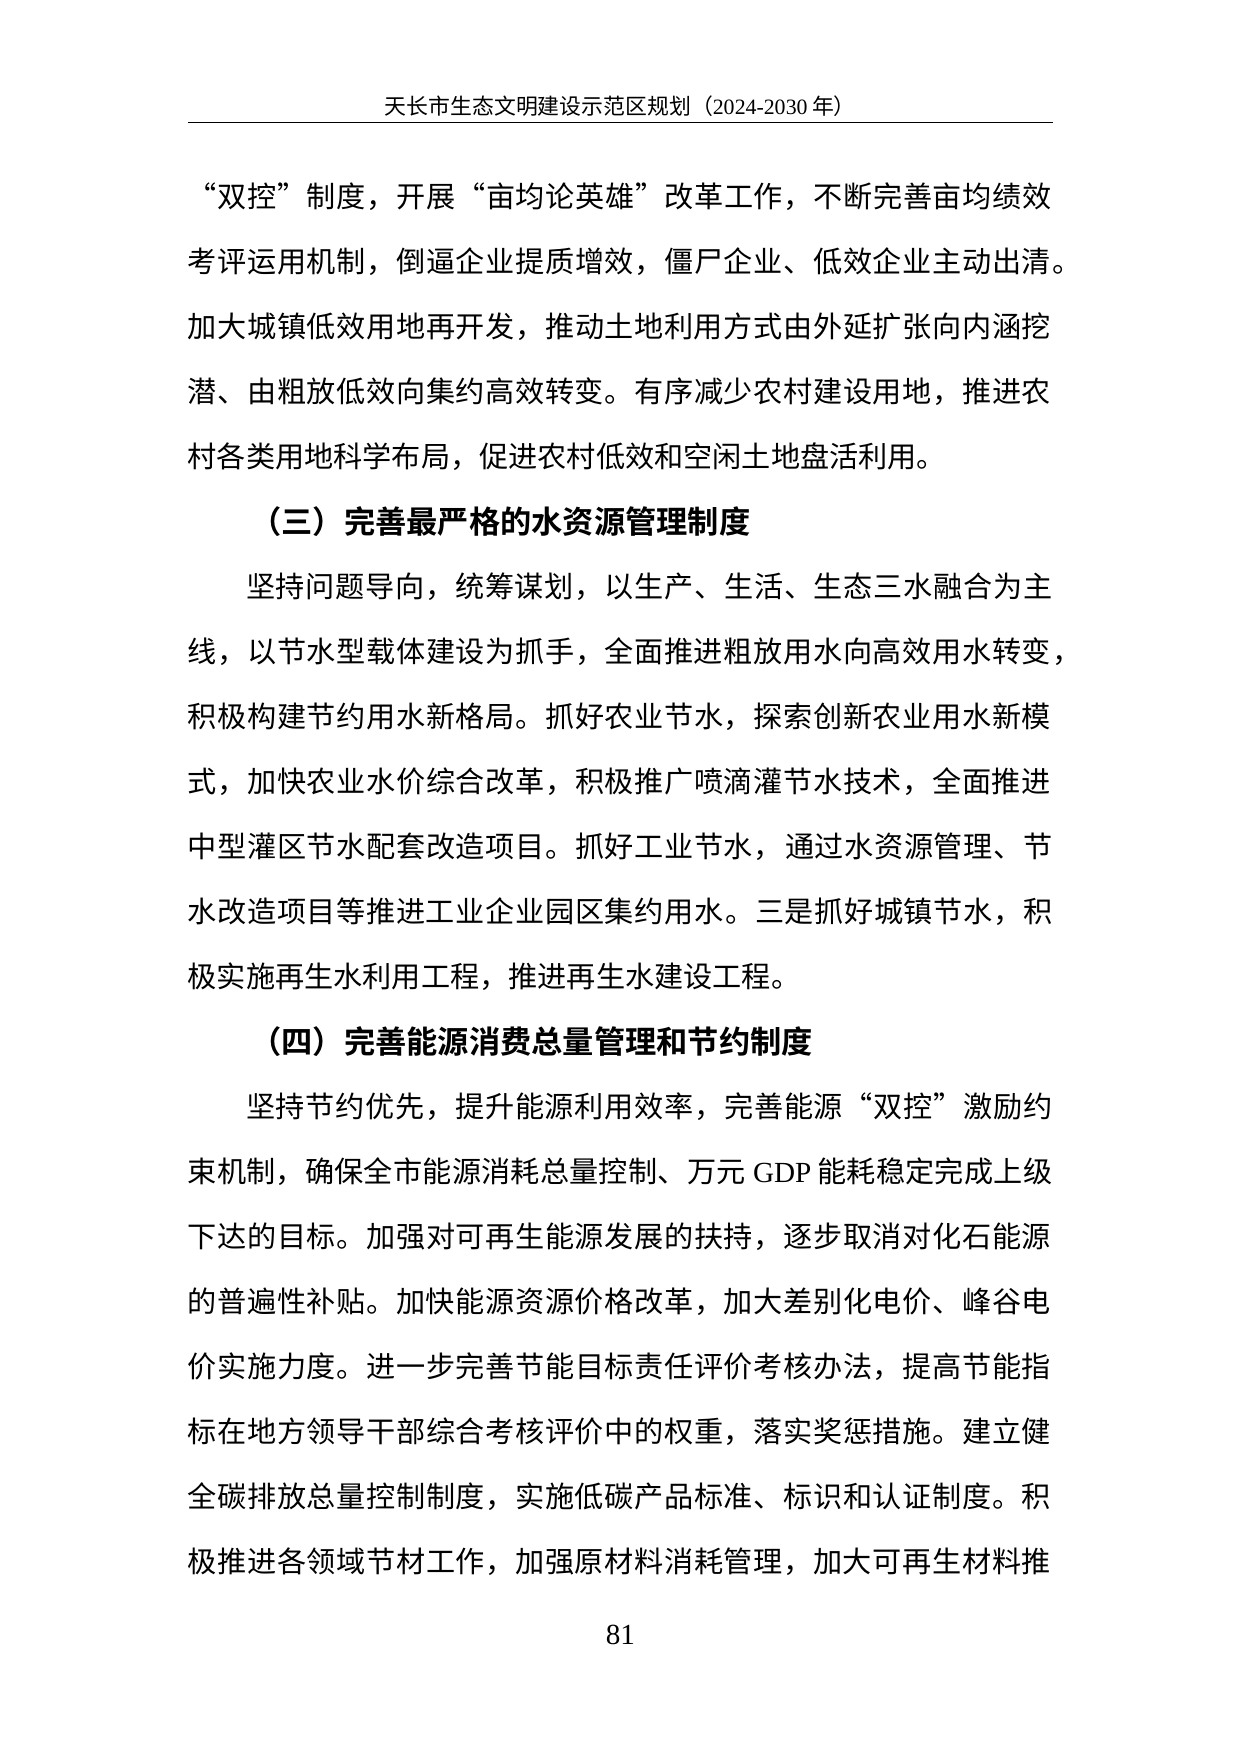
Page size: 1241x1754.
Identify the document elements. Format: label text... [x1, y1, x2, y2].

text （四）完善能源消费总量管理和节约制度 [187, 1007, 1053, 1072]
text 坚持问题导向，统筹谋划，以生产、生活、生态三水融合为主线，以节水型载体建设为抓手，全面推进粗放用水向高效用水转变，积极构建节约用水新格局。抓好农业节水，探索创新农业用水新模式，加快农业水价综合改革，积极推广喷滴灌节水技术，全面推进中型灌区节水配套改造项目。抓好工业节水，通过水资源管理、节水改造项目等推进工业企业园区集约用水。三是抓好城镇节水，积极实施再生水利用工程，推进再生水建设工程。 [187, 552, 1053, 1007]
text （三）完善最严格的水资源管理制度 [187, 487, 1053, 552]
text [187, 1072, 1053, 1592]
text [187, 162, 1053, 487]
